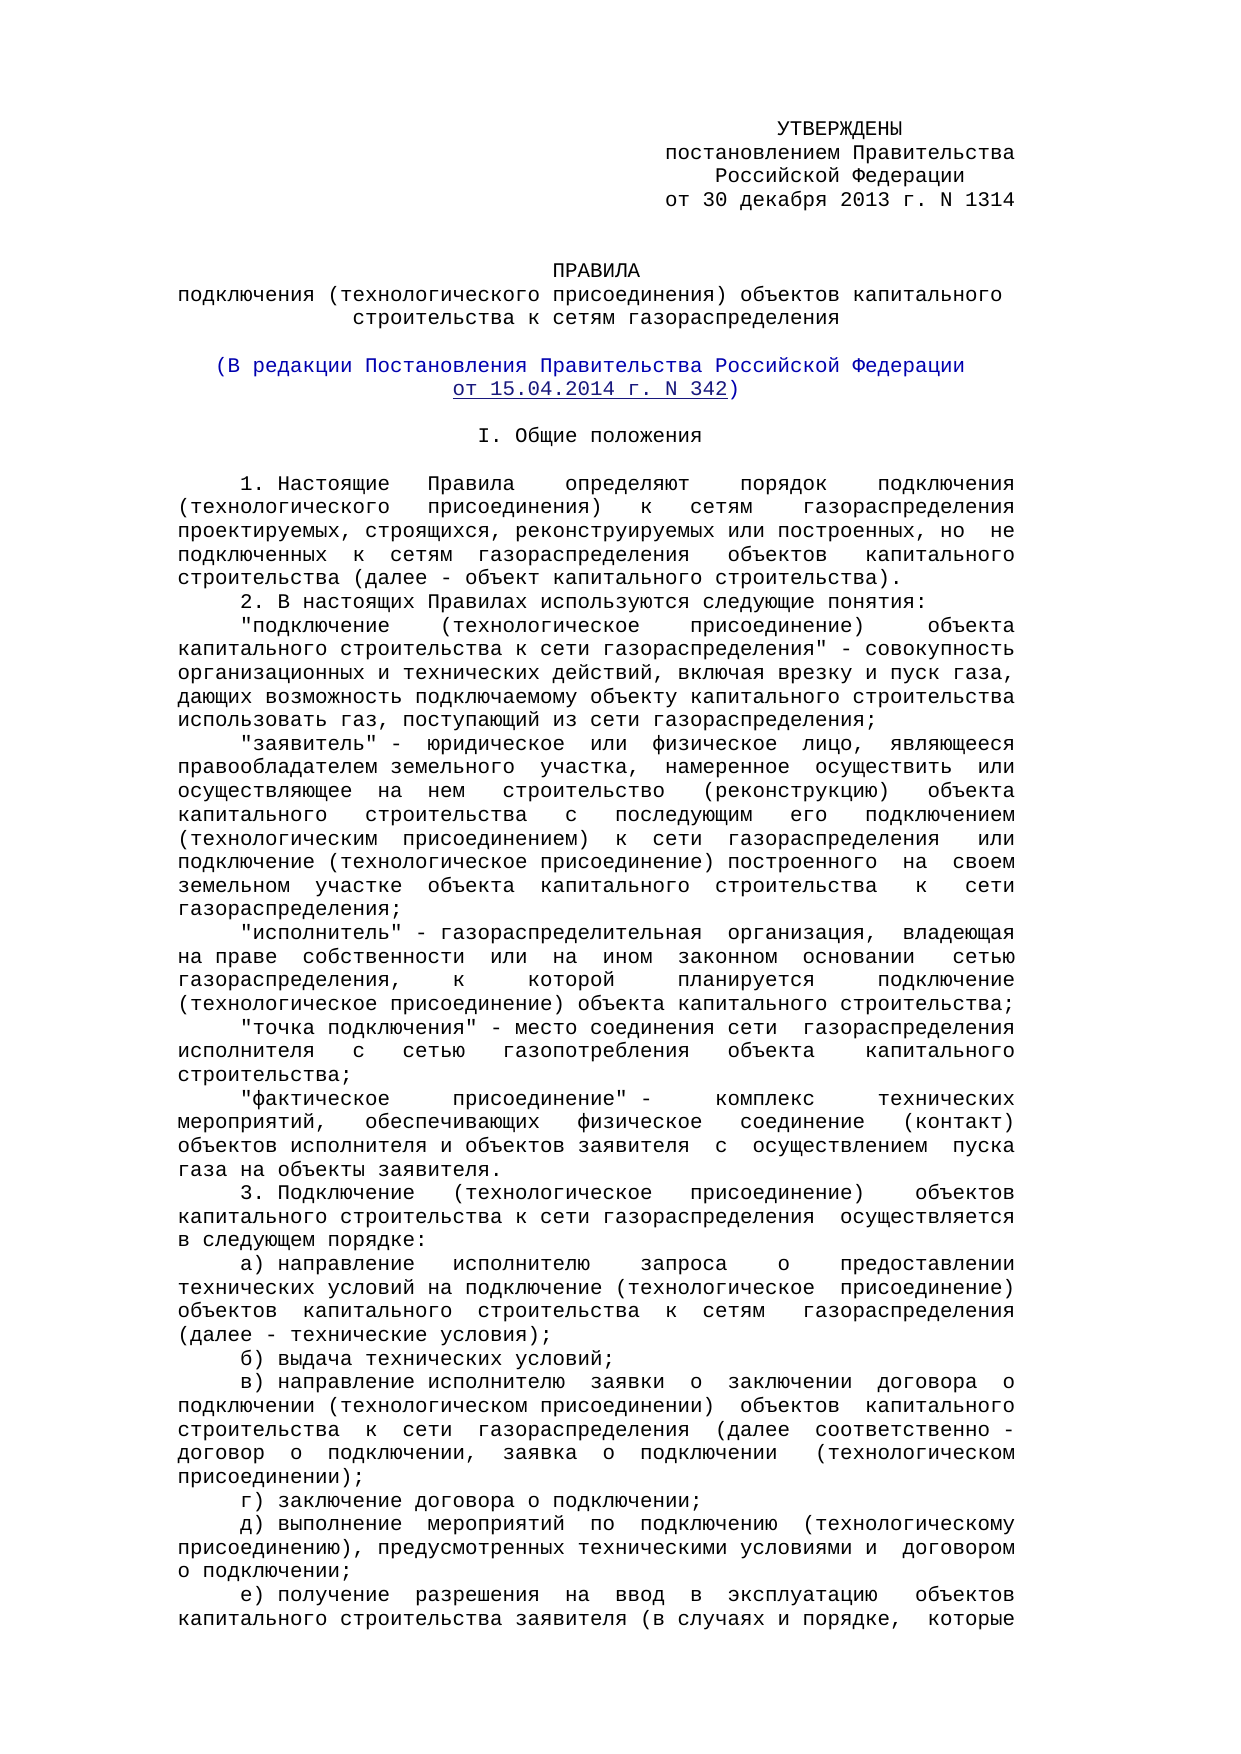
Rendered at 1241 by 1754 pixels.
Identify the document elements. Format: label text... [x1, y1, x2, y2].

text земельном участке объекта капитального строительства к сети [177, 875, 1152, 898]
text исполнителя с сетью газопотребления объекта капитального [177, 1040, 1152, 1064]
text Российской Федерации [177, 165, 1152, 189]
text г) заключение договора о подключении; [177, 1489, 1152, 1513]
text подключение (технологическое присоединение) построенного на своем [177, 851, 1152, 875]
text правообладателем земельного участка, намеренное осуществить или [177, 757, 1152, 780]
text строительства (далее - объект капитального строительства). [177, 567, 1152, 591]
text газораспределения; [177, 898, 1152, 922]
text подключения (технологического присоединения) объектов капитального [177, 284, 1152, 307]
text строительства к сетям газораспределения [177, 307, 1152, 331]
text от 15.04.2014 г. N 342) [177, 378, 1152, 402]
text объектов исполнителя и объектов заявителя с осуществлением пуска [177, 1135, 1152, 1158]
text организационных и технических действий, включая врезку и пуск газа, [177, 662, 1152, 686]
text от 30 декабря 2013 г. N 1314 [177, 189, 1152, 213]
text 1. Настоящие Правила определяют порядок подключения [177, 473, 1152, 496]
text осуществляющее на нем строительство (реконструкцию) объекта [177, 780, 1152, 804]
text I. Общие положения [177, 426, 1152, 449]
text о подключении; [177, 1561, 1152, 1584]
text капитального строительства к сети газораспределения осуществляется [177, 1206, 1152, 1229]
text (далее - технические условия); [177, 1324, 1152, 1348]
text ПРАВИЛА [177, 260, 1152, 284]
text (технологическим присоединением) к сети газораспределения или [177, 827, 1152, 851]
text д) выполнение мероприятий по подключению (технологическому [177, 1513, 1152, 1537]
text е) получение разрешения на ввод в эксплуатацию объектов [177, 1584, 1152, 1608]
text капитального строительства заявителя (в случаях и порядке, которые [177, 1608, 1152, 1631]
text строительства; [177, 1064, 1152, 1088]
text в) направление исполнителю заявки о заключении договора о [177, 1371, 1152, 1395]
text "подключение (технологическое присоединение) объекта [177, 615, 1152, 638]
text мероприятий, обеспечивающих физическое соединение (контакт) [177, 1111, 1152, 1135]
text газораспределения, к которой планируется подключение [177, 969, 1152, 993]
text проектируемых, строящихся, реконструируемых или построенных, но не [177, 520, 1152, 544]
text 2. В настоящих Правилах используются следующие понятия: [177, 591, 1152, 615]
text б) выдача технических условий; [177, 1348, 1152, 1371]
text 3. Подключение (технологическое присоединение) объектов [177, 1182, 1152, 1206]
text в следующем порядке: [177, 1229, 1152, 1253]
text а) направление исполнителю запроса о предоставлении [177, 1253, 1152, 1277]
text договор о подключении, заявка о подключении (технологическом [177, 1442, 1152, 1466]
text (технологическое присоединение) объекта капитального строительства; [177, 993, 1152, 1017]
text "заявитель" - юридическое или физическое лицо, являющееся [177, 733, 1152, 757]
text (технологического присоединения) к сетям газораспределения [177, 496, 1152, 520]
text строительства к сети газораспределения (далее соответственно - [177, 1419, 1152, 1442]
text капитального строительства с последующим его подключением [177, 804, 1152, 827]
text "исполнитель" - газораспределительная организация, владеющая [177, 922, 1152, 946]
text газа на объекты заявителя. [177, 1158, 1152, 1182]
text использовать газ, поступающий из сети газораспределения; [177, 709, 1152, 733]
text объектов капитального строительства к сетям газораспределения [177, 1300, 1152, 1324]
text присоединению), предусмотренных техническими условиями и договором [177, 1537, 1152, 1561]
text "фактическое присоединение" - комплекс технических [177, 1088, 1152, 1111]
text технических условий на подключение (технологическое присоединение) [177, 1277, 1152, 1300]
text "точка подключения" - место соединения сети газораспределения [177, 1017, 1152, 1040]
text постановлением Правительства [177, 142, 1152, 165]
text подключенных к сетям газораспределения объектов капитального [177, 544, 1152, 567]
text дающих возможность подключаемому объекту капитального строительства [177, 686, 1152, 709]
text капитального строительства к сети газораспределения" - совокупность [177, 638, 1152, 662]
text на праве собственности или на ином законном основании сетью [177, 946, 1152, 969]
text присоединении); [177, 1466, 1152, 1489]
text УТВЕРЖДЕНЫ [177, 118, 1152, 142]
text (В редакции Постановления Правительства Российской Федерации [177, 354, 1152, 378]
text подключении (технологическом присоединении) объектов капитального [177, 1395, 1152, 1419]
